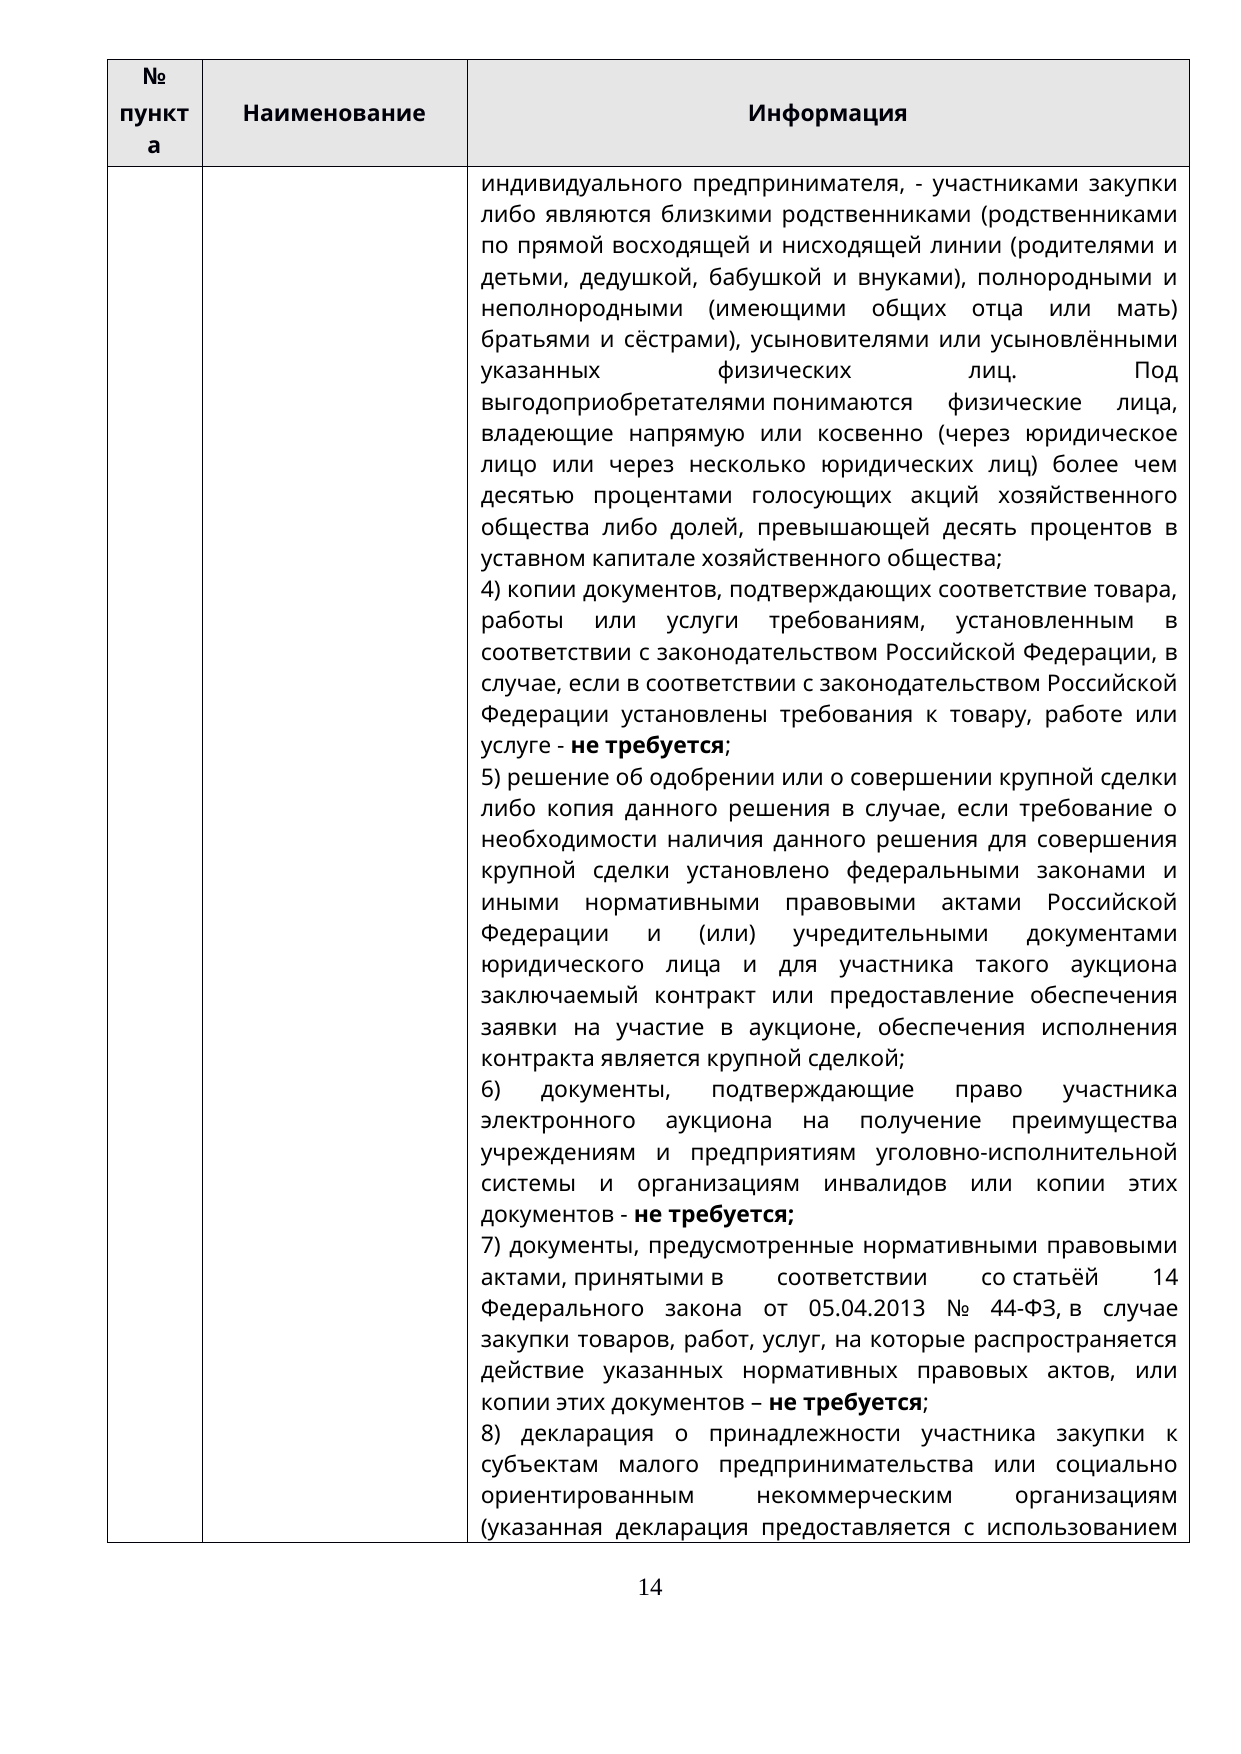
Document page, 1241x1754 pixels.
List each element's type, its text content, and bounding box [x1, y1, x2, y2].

table_cell [108, 167, 202, 1542]
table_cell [468, 167, 1189, 1542]
table_header Наименование [203, 60, 467, 166]
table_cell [203, 167, 467, 1542]
table_header № пункта [108, 60, 202, 166]
table_header Информация [468, 60, 1189, 166]
